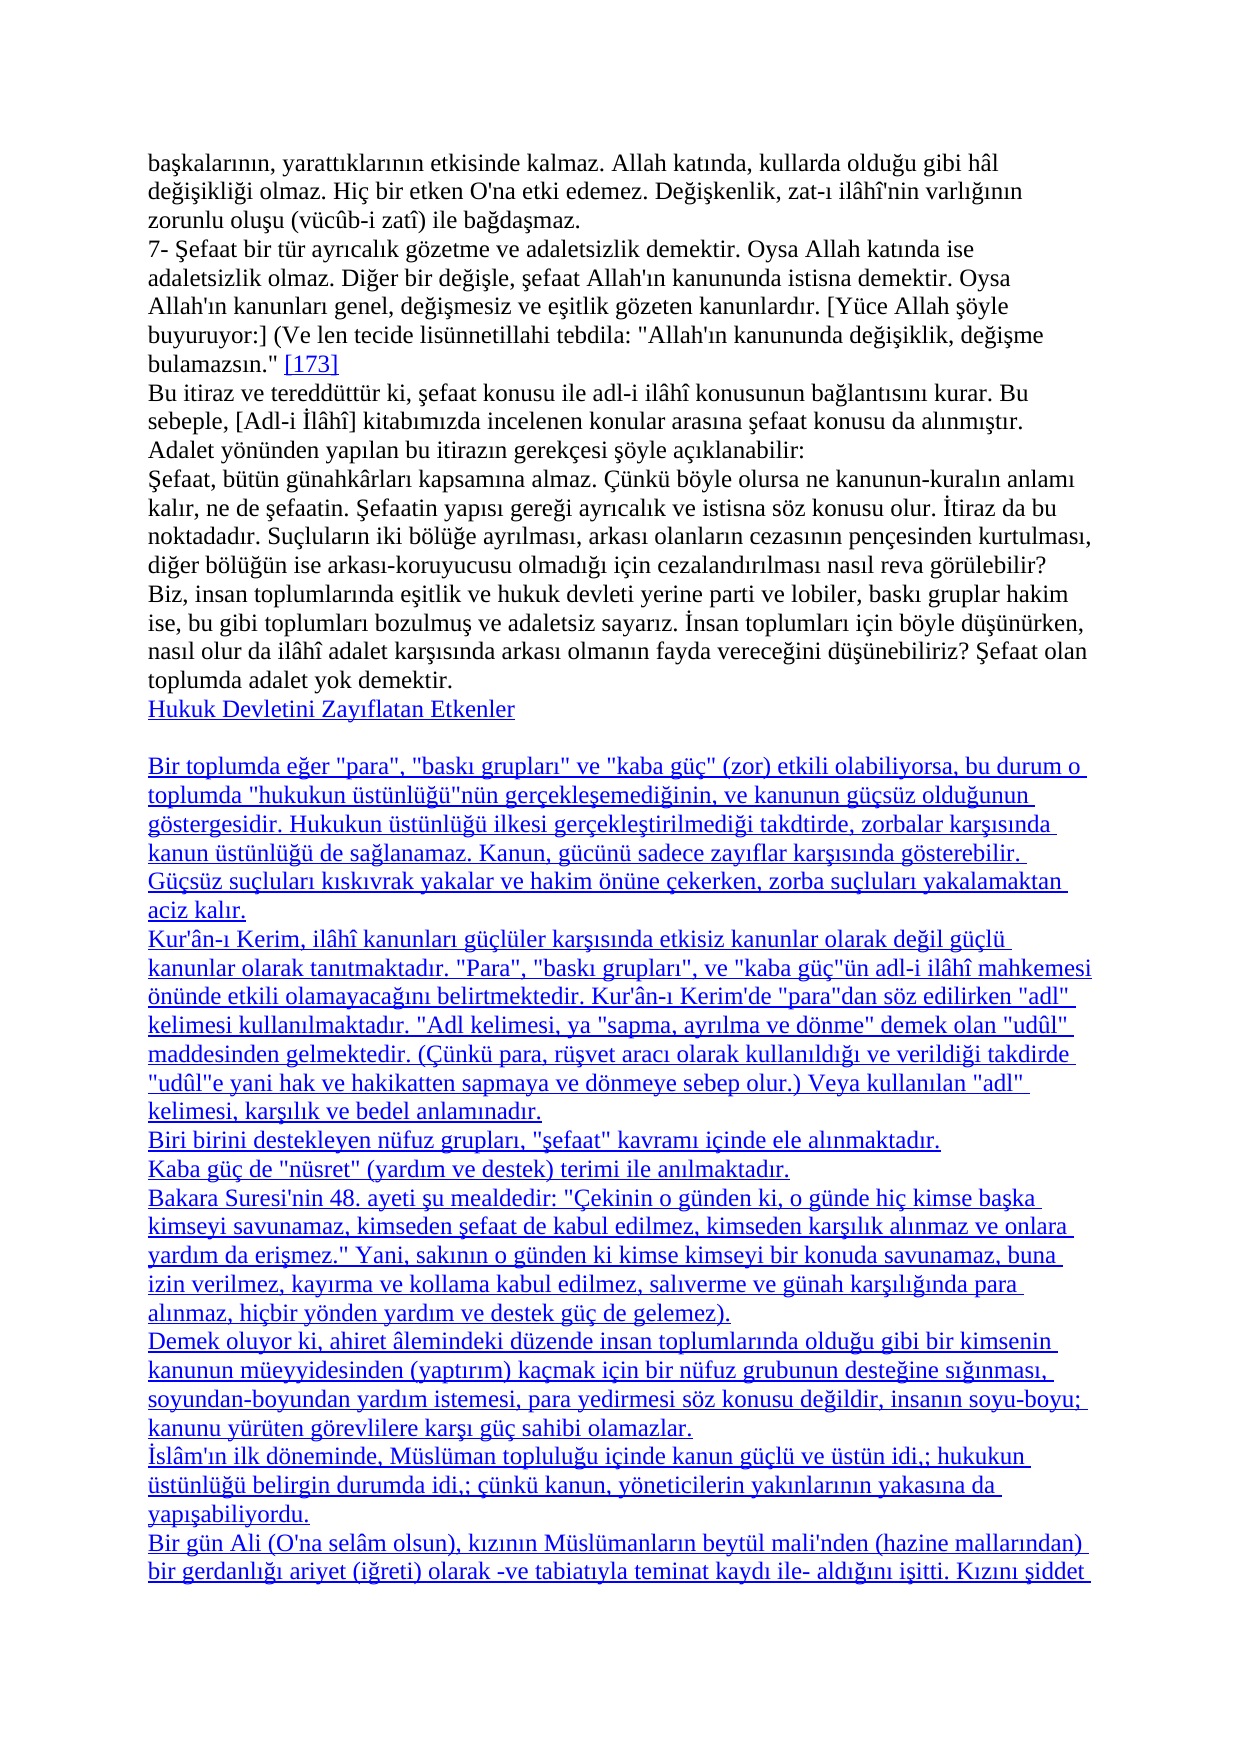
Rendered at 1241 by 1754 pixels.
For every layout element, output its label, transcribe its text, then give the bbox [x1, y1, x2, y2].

text Hukuk Devletini Zayıflatan Etkenler [148, 694, 1093, 723]
text Bakara Suresi'nin 48. ayeti şu mealdedir: "Çekinin o günden ki, o günde hiç kimse başka kimseyi savunamaz, kimseden şefaat de kabul edilmez, kimseden karşılık alınmaz ve onlara yardım da erişmez." Yani, sakının o günden ki kimse kimseyi bir konuda savunamaz, buna izin verilmez, kayırma ve kollama kabul edilmez, salıverme ve günah karşılığında para alınmaz, hiçbir yönden yardım ve destek güç de gelemez). [148, 1183, 1093, 1326]
text Bir toplumda eğer "para", "baskı grupları" ve "kaba güç" (zor) etkili olabiliyorsa, bu durum o toplumda "hukukun üstünlüğü"nün gerçekleşemediğinin, ve kanunun güçsüz olduğunun göstergesidir. Hukukun üstünlüğü ilkesi gerçekleştirilmediği takdtirde, zorbalar karşısında kanun üstünlüğü de sağlanamaz. Kanun, gücünü sadece zayıflar karşısında gösterebilir. Güçsüz suçluları kıskıvrak yakalar ve hakim önüne çekerken, zorba suçluları yakalamaktan aciz kalır. [148, 751, 1093, 924]
text İslâm'ın ilk döneminde, Müslüman topluluğu içinde kanun güçlü ve üstün idi,; hukukun üstünlüğü belirgin durumda idi,; çünkü kanun, yöneticilerin yakınlarının yakasına da yapışabiliyordu. [148, 1441, 1093, 1528]
text Şefaat, bütün günahkârları kapsamına almaz. Çünkü böyle olursa ne kanunun-kuralın anlamı kalır, ne de şefaatin. Şefaatin yapısı gereği ayrıcalık ve istisna söz konusu olur. İtiraz da bu noktadadır. Suçluların iki bölüğe ayrılması, arkası olanların cezasının pençesinden kurtulması, diğer bölüğün ise arkası-koruyucusu olmadığı için cezalandırılması nasıl reva görülebilir? [148, 464, 1093, 579]
text Bu itiraz ve tereddüttür ki, şefaat konusu ile adl-i ilâhî konusunun bağlantısını kurar. Bu sebeple, [Adl-i İlâhî] kitabımızda incelenen konular arasına şefaat konusu da alınmıştır. Adalet yönünden yapılan bu itirazın gerekçesi şöyle açıklanabilir: [148, 378, 1093, 464]
text Kaba güç de "nüsret" (yardım ve destek) terimi ile anılmaktadır. [148, 1154, 1093, 1183]
text Demek oluyor ki, ahiret âlemindeki düzende insan toplumlarında olduğu gibi bir kimsenin kanunun müeyyidesinden (yaptırım) kaçmak için bir nüfuz grubunun desteğine sığınması, soyundan-boyundan yardım istemesi, para yedirmesi söz konusu değildir, insanın soyu-boyu; kanunu yürüten görevlilere karşı güç sahibi olamazlar. [148, 1326, 1093, 1441]
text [148, 148, 1093, 234]
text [148, 1528, 1093, 1585]
text Biz, insan toplumlarında eşitlik ve hukuk devleti yerine parti ve lobiler, baskı gruplar hakim ise, bu gibi toplumları bozulmuş ve adaletsiz sayarız. İnsan toplumları için böyle düşünürken, nasıl olur da ilâhî adalet karşısında arkası olmanın fayda vereceğini düşünebiliriz? Şefaat olan toplumda adalet yok demektir. [148, 579, 1093, 694]
text Biri birini destekleyen nüfuz grupları, "şefaat" kavramı içinde ele alınmaktadır. [148, 1125, 1093, 1154]
text 7- Şefaat bir tür ayrıcalık gözetme ve adaletsizlik demektir. Oysa Allah katında ise adaletsizlik olmaz. Diğer bir değişle, şefaat Allah'ın kanununda istisna demektir. Oysa Allah'ın kanunları genel, değişmesiz ve eşitlik gözeten kanunlardır. [Yüce Allah şöyle buyuruyor:] (Ve len tecide lisünnetillahi tebdila: "Allah'ın kanununda değişiklik, değişme bulamazsın." [173] [148, 234, 1093, 378]
text Kur'ân-ı Kerim, ilâhî kanunları güçlüler karşısında etkisiz kanunlar olarak değil güçlü kanunlar olarak tanıtmaktadır. "Para", "baskı grupları", ve "kaba güç"ün adl-i ilâhî mahkemesi önünde etkili olamayacağını belirtmektedir. Kur'ân-ı Kerim'de "para"dan söz edilirken "adl" kelimesi kullanılmaktadır. "Adl kelimesi, ya "sapma, ayrılma ve dönme" demek olan "udûl" maddesinden gelmektedir. (Çünkü para, rüşvet aracı olarak kullanıldığı ve verildiği takdirde "udûl"e yani hak ve hakikatten sapmaya ve dönmeye sebep olur.) Veya kullanılan "adl" kelimesi, karşılık ve bedel anlamınadır. [148, 924, 1093, 1125]
